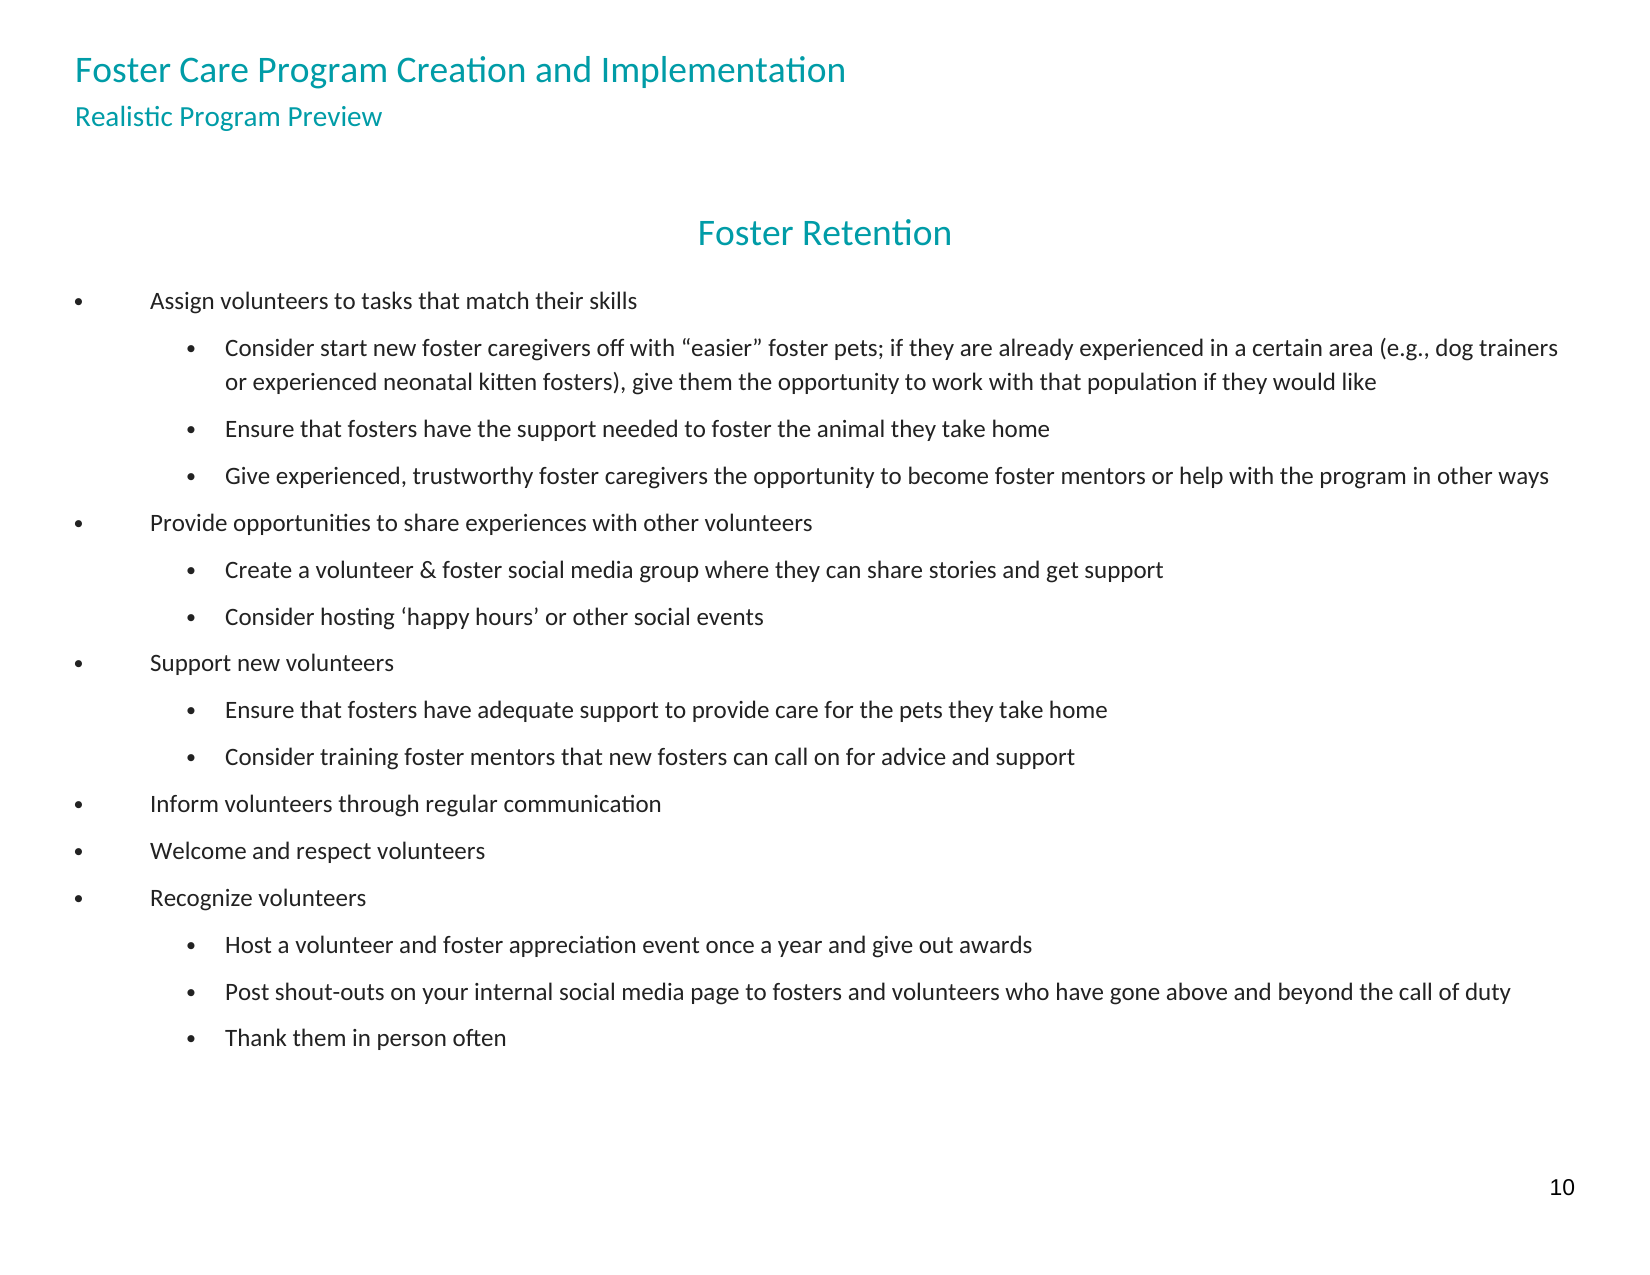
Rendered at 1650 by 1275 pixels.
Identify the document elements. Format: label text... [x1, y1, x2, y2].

list Thank them in person often [187, 1019, 1575, 1053]
list Welcome and respect volunteers [75, 831, 1575, 866]
list Inform volunteers through regular communication [75, 784, 1575, 819]
list Provide opportunities to share experiences with other volunteers [75, 503, 1575, 537]
list Assign volunteers to tasks that match their skills [75, 281, 1575, 316]
list Support new volunteers [75, 644, 1575, 678]
list Post shout-outs on your internal social media page to fosters and volunteers who have gone above and beyond the call of duty [187, 972, 1575, 1006]
list Recognize volunteers [75, 878, 1575, 912]
list Consider hosting ‘happy hours’ or other social events [187, 597, 1575, 631]
list Host a volunteer and foster appreciation event once a year and give out awards [187, 925, 1575, 959]
list Consider training foster mentors that new fosters can call on for advice and support [187, 737, 1575, 772]
list Ensure that fosters have adequate support to provide care for the pets they take home [187, 691, 1575, 725]
list Create a volunteer & foster social media group where they can share stories and get support [187, 550, 1575, 584]
list Give experienced, trustworthy foster caregivers the opportunity to become foster mentors or help with the program in other ways [187, 456, 1575, 491]
list Consider start new foster caregivers off with “easier” foster pets; if they are already experienced in a certain area (e.g., dog trainers or experienced neonatal kitten fosters), give them the opportunity to work with that population if they would like [187, 328, 1575, 397]
text Foster Retention [75, 209, 1575, 281]
list Ensure that fosters have the support needed to foster the animal they take home [187, 409, 1575, 444]
